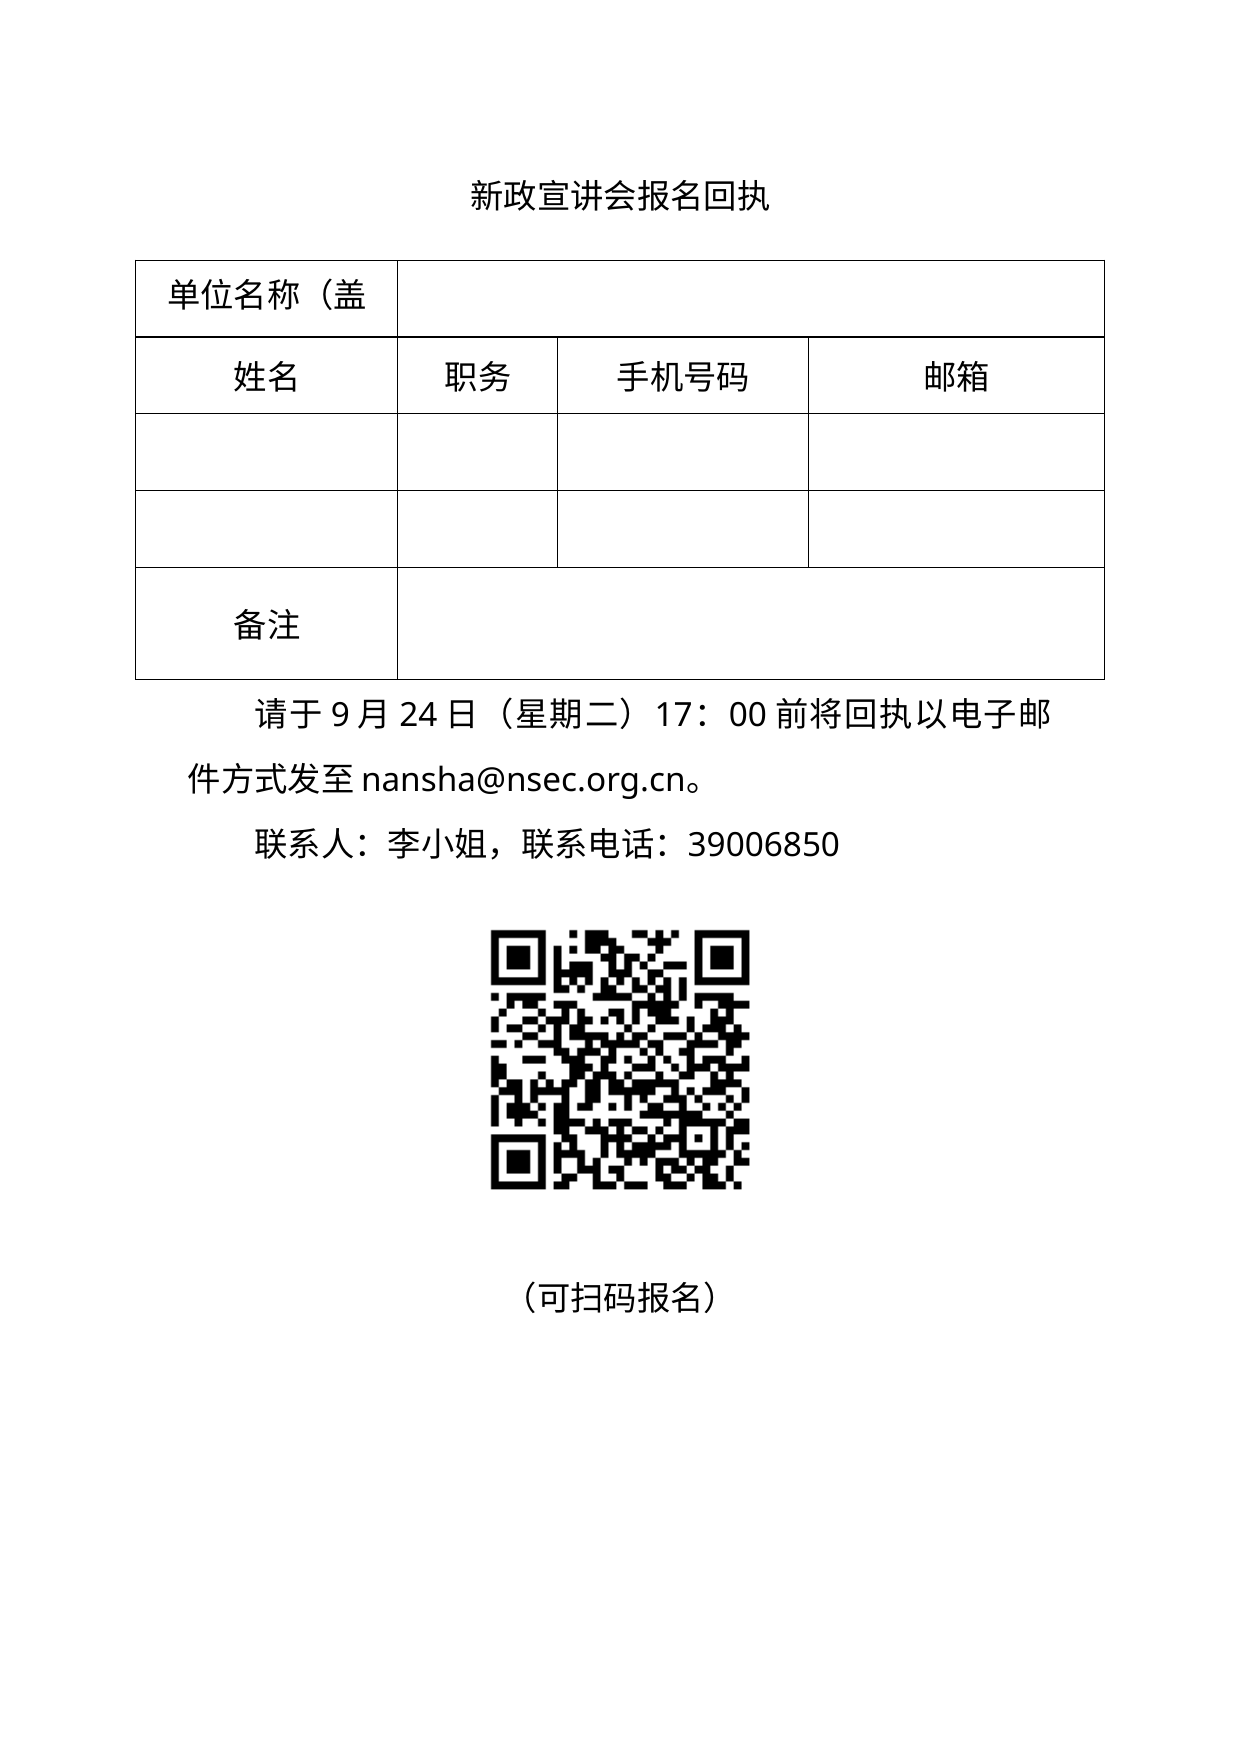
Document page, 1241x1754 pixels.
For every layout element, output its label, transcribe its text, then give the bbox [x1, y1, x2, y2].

table_header [398, 261, 1104, 336]
table_cell [398, 568, 1104, 679]
picture [460, 900, 781, 1221]
table_cell 邮箱 [809, 338, 1104, 413]
table_cell [558, 491, 808, 567]
table_cell [398, 491, 557, 567]
table_cell [136, 414, 397, 490]
table_cell 职务 [398, 338, 557, 413]
table_cell 备注 [136, 568, 397, 679]
table_cell 姓名 [136, 338, 397, 413]
table_cell [558, 414, 808, 490]
table_cell [809, 414, 1104, 490]
table_cell [136, 491, 397, 567]
text （可扫码报名） [187, 1263, 1053, 1328]
table_cell [398, 414, 557, 490]
text 新政宣讲会报名回执 [187, 162, 1053, 227]
table_cell [809, 491, 1104, 567]
table_cell 手机号码 [558, 338, 808, 413]
text 请于9月24日（星期二）17：00前将回执以电子邮件方式发至nansha@nsec.org.cn。 [187, 680, 1053, 810]
table_header 单位名称（盖章） [136, 261, 397, 336]
text 联系人：李小姐，联系电话：39006850 [187, 810, 1053, 875]
